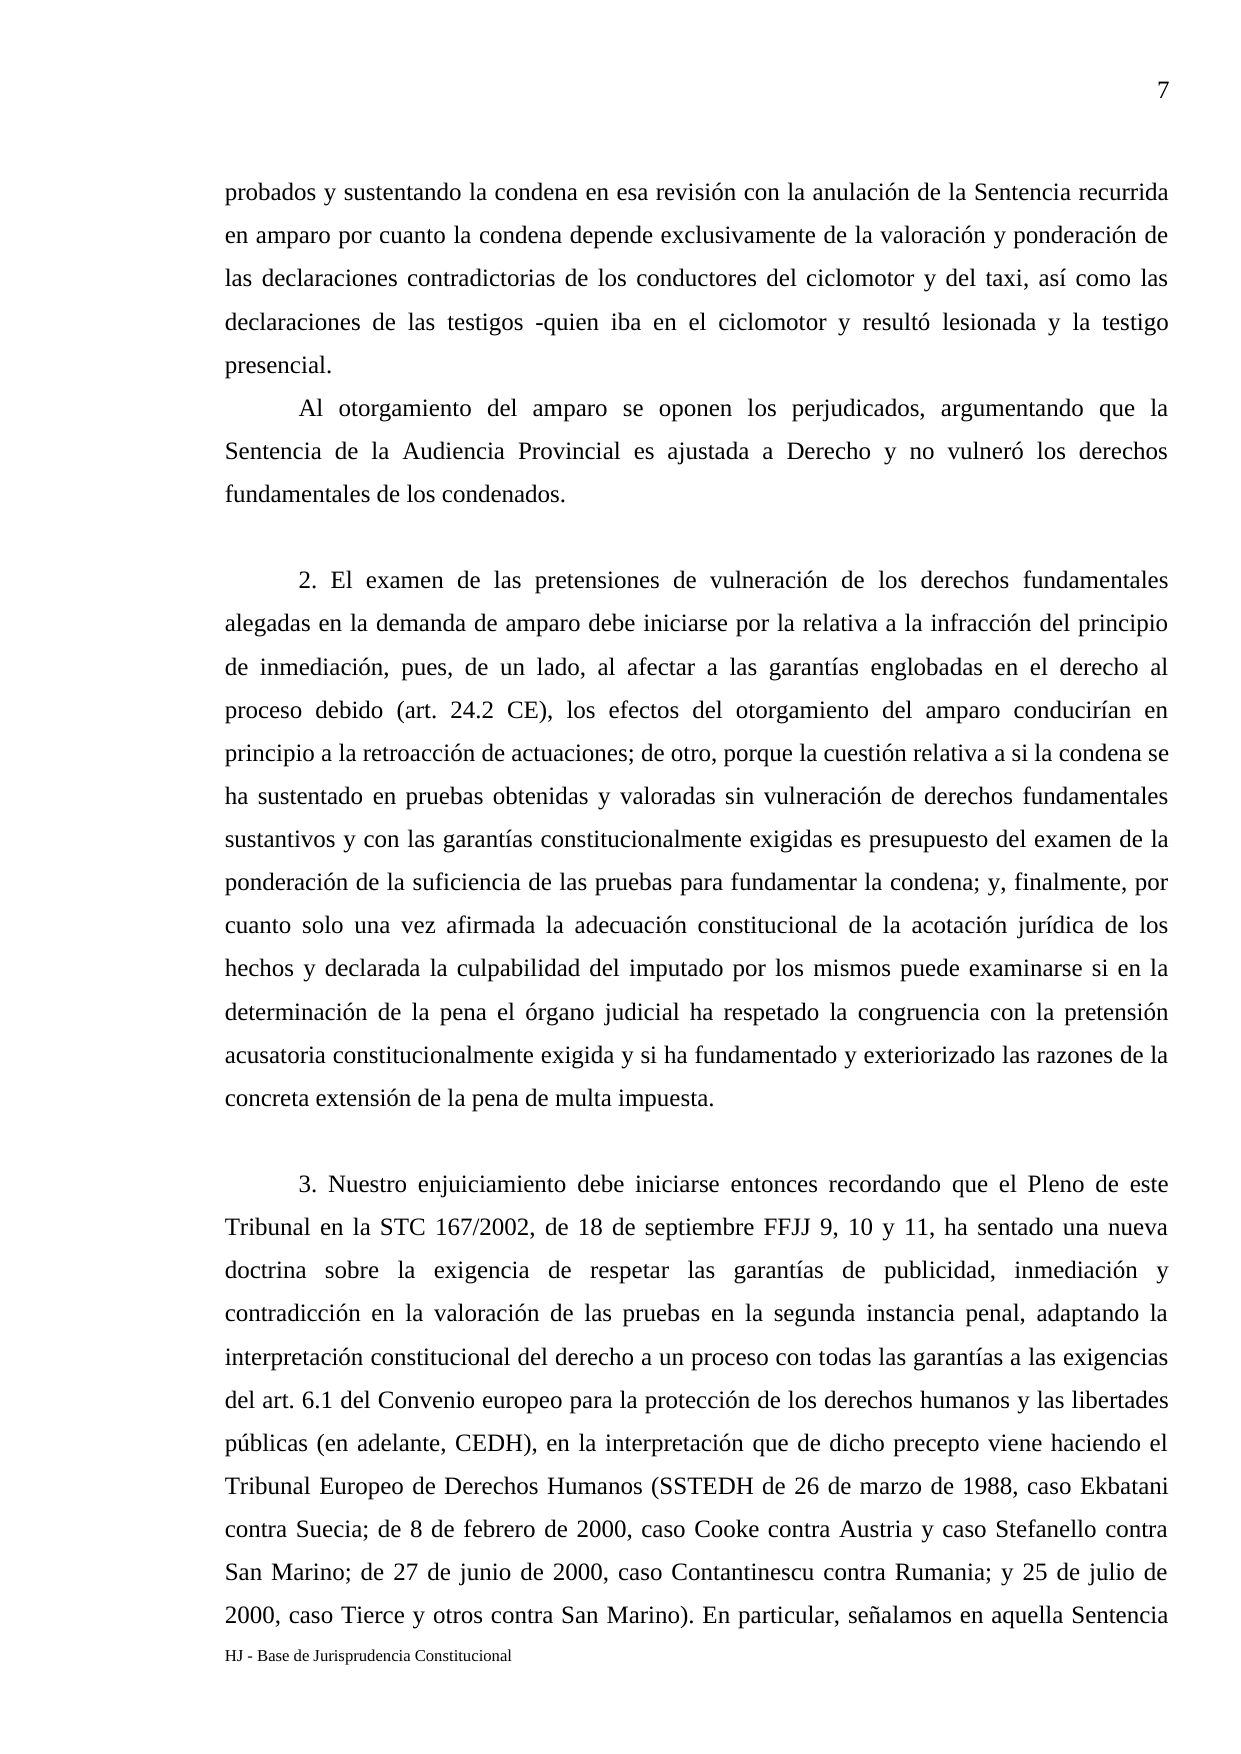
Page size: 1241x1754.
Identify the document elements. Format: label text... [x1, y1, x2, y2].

text 2. El examen de las pretensiones de vulneración de los derechos fundamentales alegadas en la demanda de amparo debe iniciarse por la relativa a la infracción del principio de inmediación, pues, de un lado, al afectar a las garantías englobadas en el derecho al proceso debido (art. 24.2 CE), los efectos del otorgamiento del amparo conducirían en principio a la retroacción de actuaciones; de otro, porque la cuestión relativa a si la condena se ha sustentado en pruebas obtenidas y valoradas sin vulneración de derechos fundamentales sustantivos y con las garantías constitucionalmente exigidas es presupuesto del examen de la ponderación de la suficiencia de las pruebas para fundamentar la condena; y, finalmente, por cuanto solo una vez afirmada la adecuación constitucional de la acotación jurídica de los hechos y declarada la culpabilidad del imputado por los mismos puede examinarse si en la determinación de la pena el órgano judicial ha respetado la congruencia con la pretensión acusatoria constitucionalmente exigida y si ha fundamentado y exteriorizado las razones de la concreta extensión de la pena de multa impuesta. [224, 565, 1169, 1112]
text Al otorgamiento del amparo se oponen los perjudicados, argumentando que la Sentencia de la Audiencia Provincial es ajustada a Derecho y no vulneró los derechos fundamentales de los condenados. [224, 393, 1169, 508]
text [224, 177, 1169, 378]
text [224, 1169, 1169, 1629]
